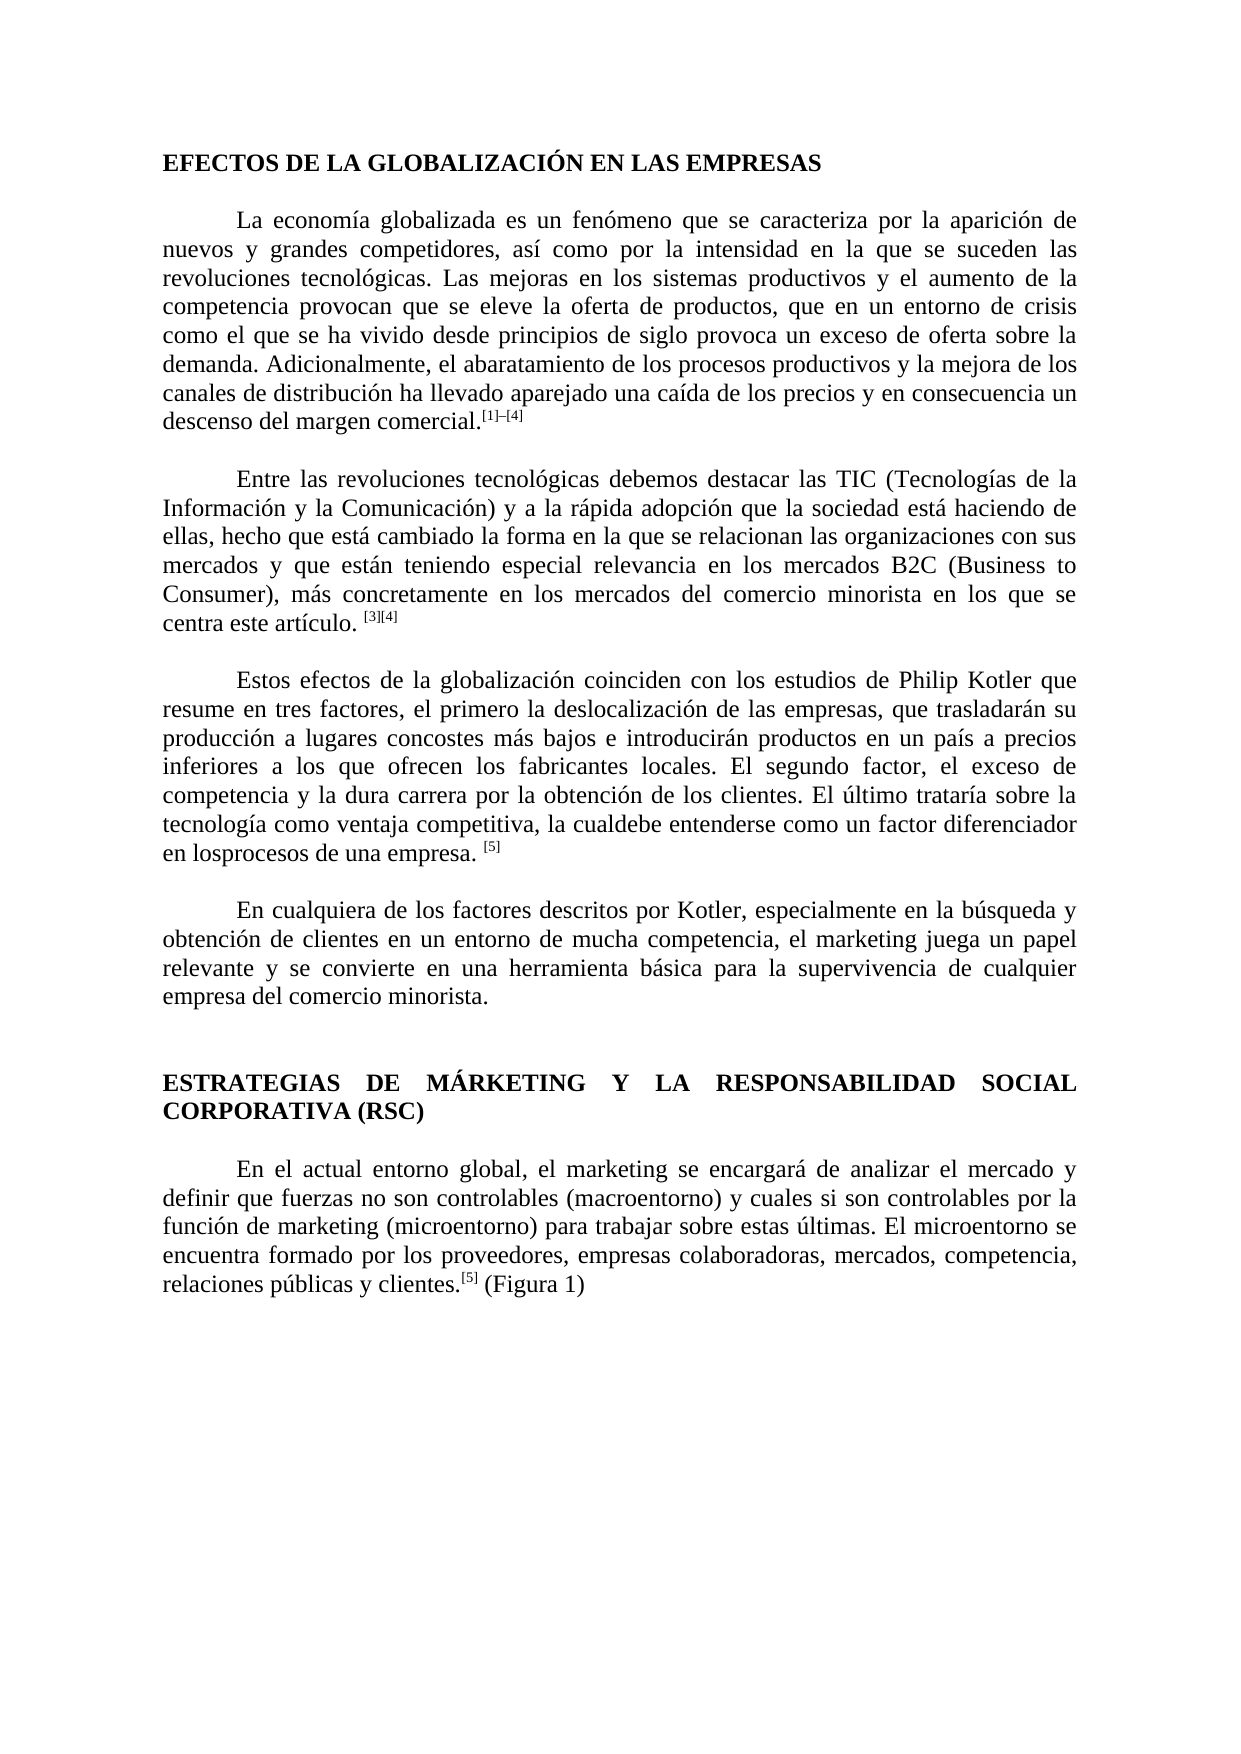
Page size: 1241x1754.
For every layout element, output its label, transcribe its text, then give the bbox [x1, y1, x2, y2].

text ESTRATEGIAS DE MÁRKETING Y LA RESPONSABILIDAD SOCIAL CORPORATIVA (RSC) [162, 1068, 1078, 1125]
text La economía globalizada es un fenómeno que se caracteriza por la aparición de nuevos y grandes competidores, así como por la intensidad en la que se suceden las revoluciones tecnológicas. Las mejoras en los sistemas productivos y el aumento de la competencia provocan que se eleve la oferta de productos, que en un entorno de crisis como el que se ha vivido desde principios de siglo provoca un exceso de oferta sobre la demanda. Adicionalmente, el abaratamiento de los procesos productivos y la mejora de los canales de distribución ha llevado aparejado una caída de los precios y en consecuencia un descenso del margen comercial.[1]–[4] [162, 205, 1078, 435]
text En el actual entorno global, el marketing se encargará de analizar el mercado y definir que fuerzas no son controlables (macroentorno) y cuales si son controlables por la función de marketing (microentorno) para trabajar sobre estas últimas. El microentorno se encuentra formado por los proveedores, empresas colaboradoras, mercados, competencia, relaciones públicas y clientes.[5] (Figura 1) [162, 1154, 1078, 1298]
text En cualquiera de los factores descritos por Kotler, especialmente en la búsqueda y obtención de clientes en un entorno de mucha competencia, el marketing juega un papel relevante y se convierte en una herramienta básica para la supervivencia de cualquier empresa del comercio minorista. [162, 895, 1078, 1010]
list EFECTOS DE LA GLOBALIZACIÓN EN LAS EMPRESAS [162, 148, 1078, 176]
text Entre las revoluciones tecnológicas debemos destacar las TIC (Tecnologías de la Información y la Comunicación) y a la rápida adopción que la sociedad está haciendo de ellas, hecho que está cambiado la forma en la que se relacionan las organizaciones con sus mercados y que están teniendo especial relevancia en los mercados B2C (Business to Consumer), más concretamente en los mercados del comercio minorista en los que se centra este artículo. [3][4] [162, 464, 1078, 636]
text Estos efectos de la globalización coinciden con los estudios de Philip Kotler que resume en tres factores, el primero la deslocalización de las empresas, que trasladarán su producción a lugares concostes más bajos e introducirán productos en un país a precios inferiores a los que ofrecen los fabricantes locales. El segundo factor, el exceso de competencia y la dura carrera por la obtención de los clientes. El último trataría sobre la tecnología como ventaja competitiva, la cualdebe entenderse como un factor diferenciador en losprocesos de una empresa. [5] [162, 665, 1078, 866]
